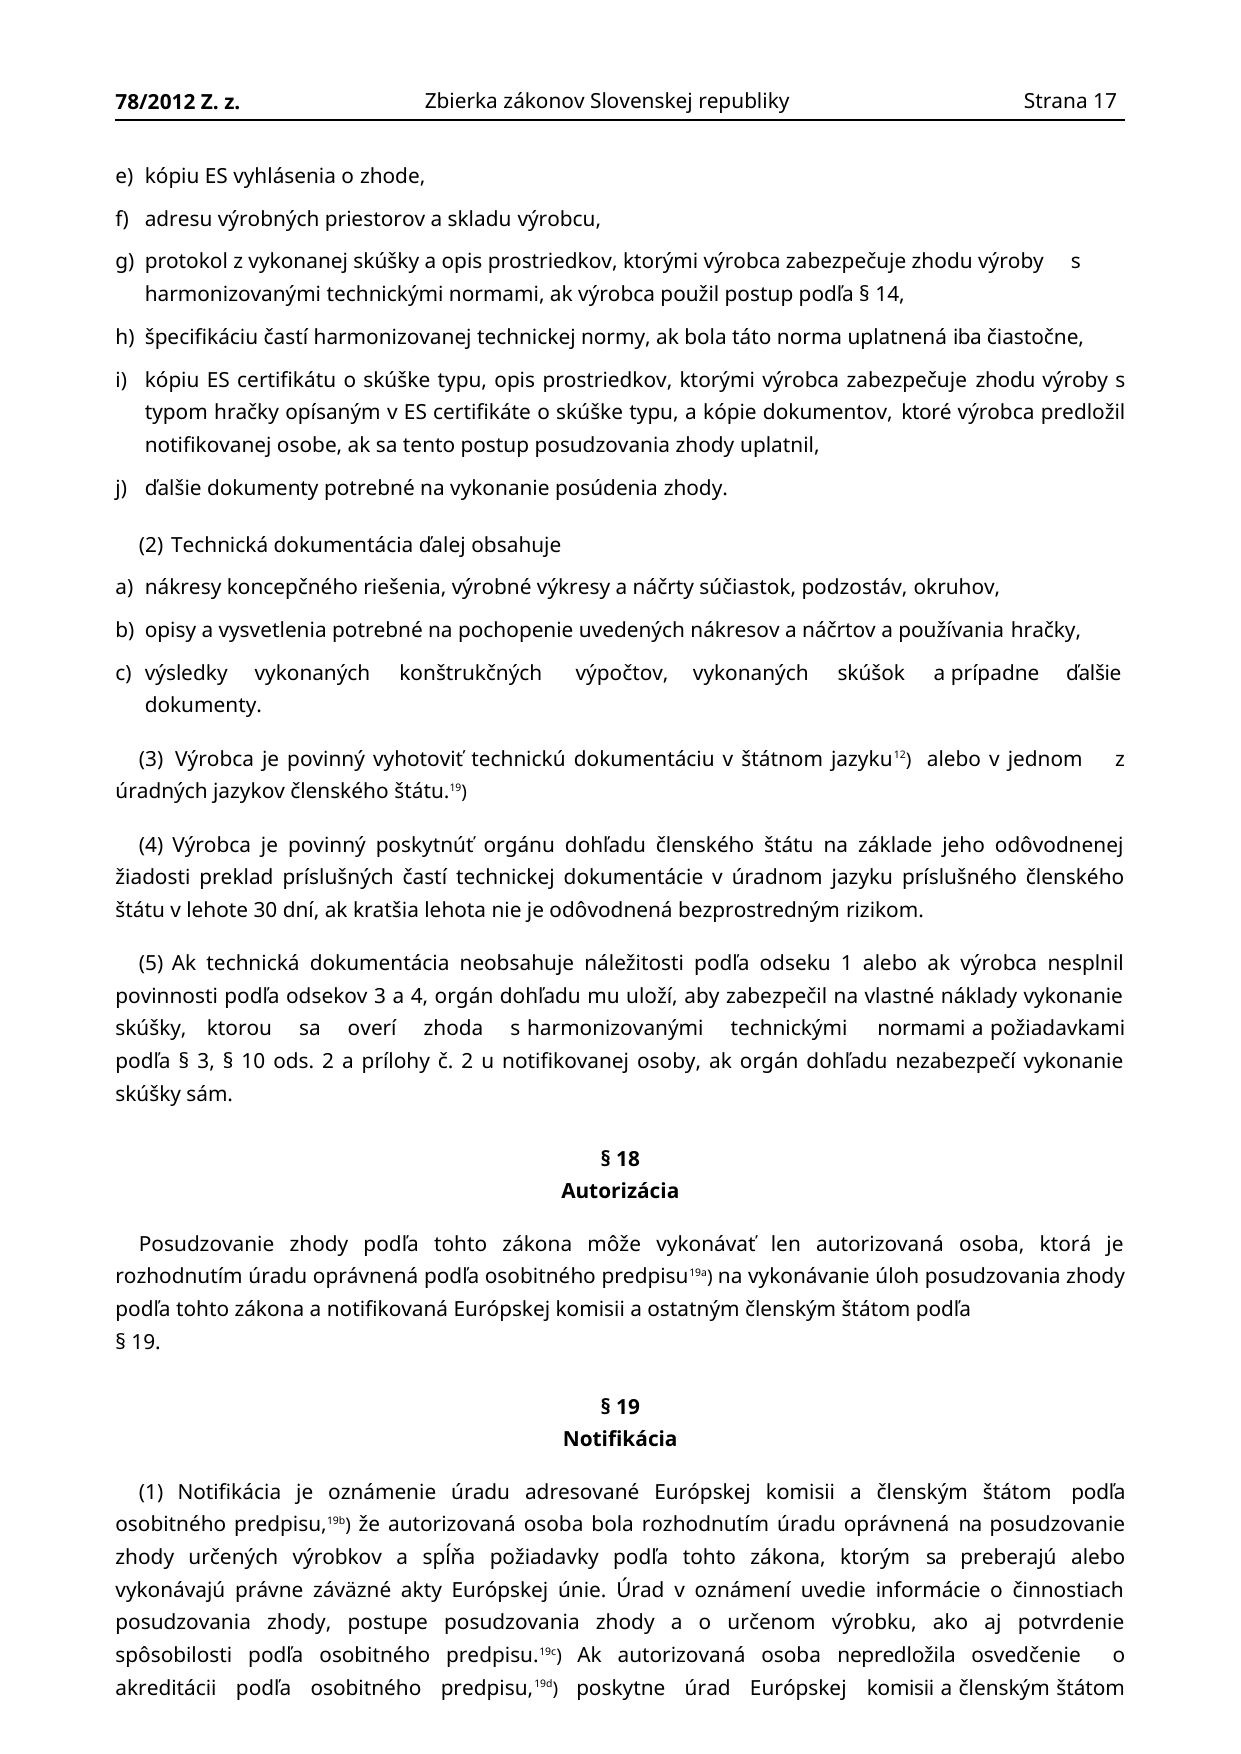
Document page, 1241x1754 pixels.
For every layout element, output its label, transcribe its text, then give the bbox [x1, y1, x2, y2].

text § 19 [115, 1392, 1125, 1420]
list špecifikáciu častí harmonizovanej technickej normy, ak bola táto norma uplatnená iba čiastočne, [115, 322, 1125, 350]
text § 19. [115, 1327, 1136, 1355]
list adresu výrobných priestorov a skladu výrobcu, [115, 204, 1136, 232]
text Notifikácia [115, 1424, 1125, 1453]
list Technická dokumentácia ďalej obsahuje [139, 530, 1136, 558]
text Autorizácia [115, 1176, 1125, 1205]
list protokol z vykonanej skúšky a opis prostriedkov, ktorými výrobca zabezpečuje zhodu výroby s harmonizovanými technickými normami, ak výrobca použil postup podľa § 14, [115, 246, 1125, 307]
list Výrobca je povinný vyhotoviť technickú dokumentáciu v štátnom jazyku12) alebo v jednom z úradných jazykov členského štátu.19) [115, 744, 1125, 805]
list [115, 1477, 1125, 1701]
list nákresy koncepčného riešenia, výrobné výkresy a náčrty súčiastok, podzostáv, okruhov, [115, 572, 1136, 601]
list ďalšie dokumenty potrebné na vykonanie posúdenia zhody. [115, 473, 1136, 502]
list Ak technická dokumentácia neobsahuje náležitosti podľa odseku 1 alebo ak výrobca nesplnil povinnosti podľa odsekov 3 a 4, orgán dohľadu mu uloží, aby zabezpečil na vlastné náklady vykonanie skúšky, ktorou sa overí zhoda s harmonizovanými technickými normami a požiadavkami podľa § 3, § 10 ods. 2 a prílohy č. 2 u notifikovanej osoby, ak orgán dohľadu nezabezpečí vykonanie skúšky sám. [115, 948, 1125, 1107]
text Posudzovanie zhody podľa tohto zákona môže vykonávať len autorizovaná osoba, ktorá je rozhodnutím úradu oprávnená podľa osobitného predpisu19a) na vykonávanie úloh posudzovania zhody podľa tohto zákona a notifikovaná Európskej komisii a ostatným členským štátom podľa [115, 1229, 1125, 1323]
list výsledky vykonaných konštrukčných výpočtov, vykonaných skúšok a prípadne ďalšie dokumenty. [115, 658, 1125, 719]
text § 18 [115, 1144, 1125, 1172]
list opisy a vysvetlenia potrebné na pochopenie uvedených nákresov a náčrtov a používania hračky, [115, 615, 1136, 643]
list Výrobca je povinný poskytnúť orgánu dohľadu členského štátu na základe jeho odôvodnenej žiadosti preklad príslušných častí technickej dokumentácie v úradnom jazyku príslušného členského štátu v lehote 30 dní, ak kratšia lehota nie je odôvodnená bezprostredným rizikom. [115, 830, 1125, 923]
list kópiu ES certifikátu o skúške typu, opis prostriedkov, ktorými výrobca zabezpečuje zhodu výroby s typom hračky opísaným v ES certifikáte o skúške typu, a kópie dokumentov, ktoré výrobca predložil notifikovanej osobe, ak sa tento postup posudzovania zhody uplatnil, [115, 365, 1125, 458]
list kópiu ES vyhlásenia o zhode, [115, 161, 1136, 189]
